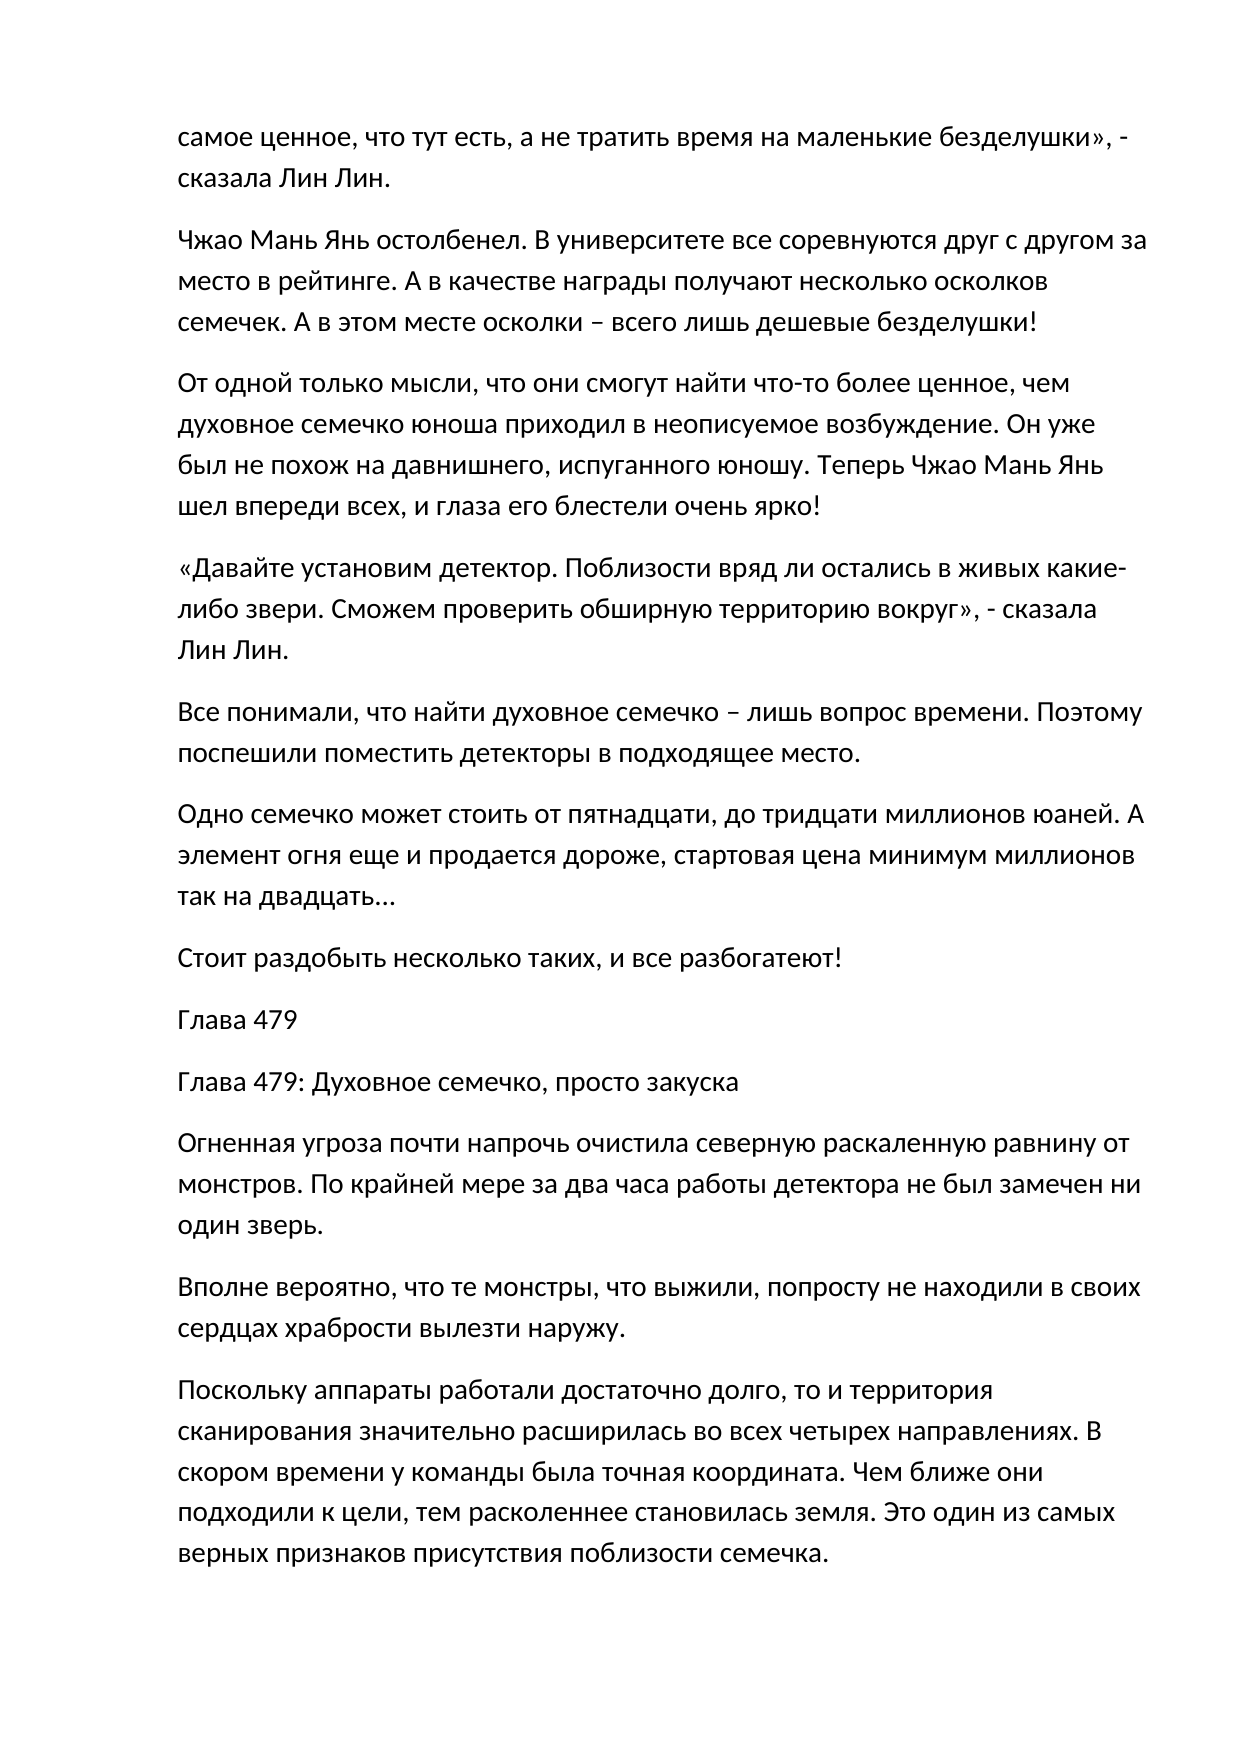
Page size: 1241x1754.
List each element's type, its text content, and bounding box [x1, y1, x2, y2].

text Огненная угроза почти напрочь очистила северную раскаленную равнину от монстров. По крайней мере за два часа работы детектора не был замечен ни один зверь. [177, 1124, 1152, 1242]
text Все понимали, что найти духовное семечко – лишь вопрос времени. Поэтому поспешили поместить детекторы в подходящее место. [177, 693, 1152, 769]
text Чжао Мань Янь остолбенел. В университете все соревнуются друг с другом за место в рейтинге. А в качестве награды получают несколько осколков семечек. А в этом месте осколки – всего лишь дешевые безделушки! [177, 221, 1152, 338]
text «Давайте установим детектор. Поблизости вряд ли остались в живых какие-либо звери. Сможем проверить обширную территорию вокруг», - сказала Лин Лин. [177, 549, 1152, 667]
text Поскольку аппараты работали достаточно долго, то и территория сканирования значительно расширилась во всех четырех направлениях. В скором времени у команды была точная координата. Чем ближе они подходили к цели, тем расколеннее становилась земля. Это один из самых верных признаков присутствия поблизости семечка. [177, 1371, 1152, 1570]
text Глава 479: Духовное семечко, просто закуска [177, 1063, 1152, 1098]
text Стоит раздобыть несколько таких, и все разбогатеют! [177, 939, 1152, 975]
text Глава 479 [177, 1001, 1152, 1036]
text Одно семечко может стоить от пятнадцати, до тридцати миллионов юаней. А элемент огня еще и продается дороже, стартовая цена минимум миллионов так на двадцать... [177, 795, 1152, 913]
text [177, 118, 1152, 195]
text Вполне вероятно, что те монстры, что выжили, попросту не находили в своих сердцах храбрости вылезти наружу. [177, 1268, 1152, 1344]
text От одной только мысли, что они смогут найти что-то более ценное, чем духовное семечко юноша приходил в неописуемое возбуждение. Он уже был не похож на давнишнего, испуганного юношу. Теперь Чжао Мань Янь шел впереди всех, и глаза его блестели очень ярко! [177, 364, 1152, 523]
